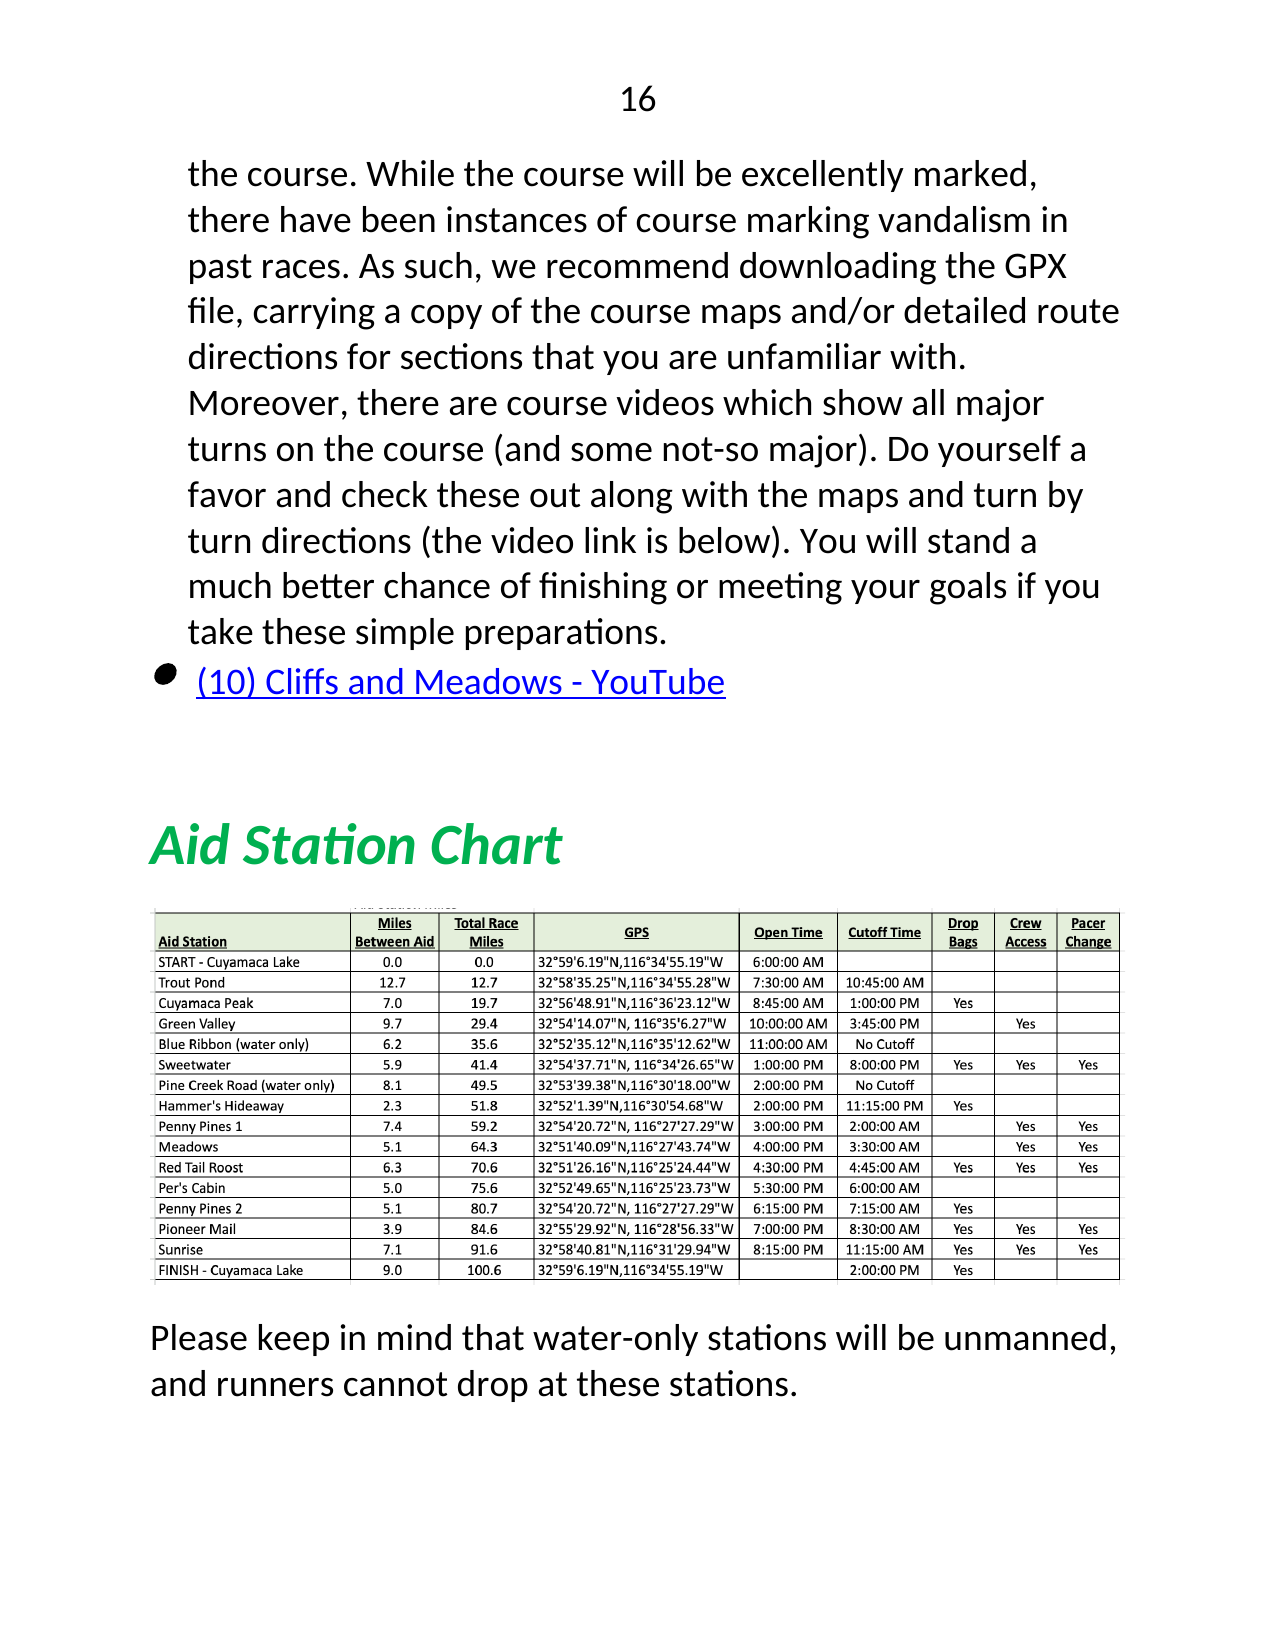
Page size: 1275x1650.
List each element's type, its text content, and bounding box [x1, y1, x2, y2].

text Aid Station Chart [150, 808, 1125, 879]
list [150, 150, 1125, 654]
text Please keep in mind that water-only stations will be unmanned, and runners cannot drop at these stations. [150, 1314, 1125, 1406]
picture [150, 908, 1125, 1285]
list (10) Cliffs and Meadows - YouTube [150, 654, 1125, 707]
